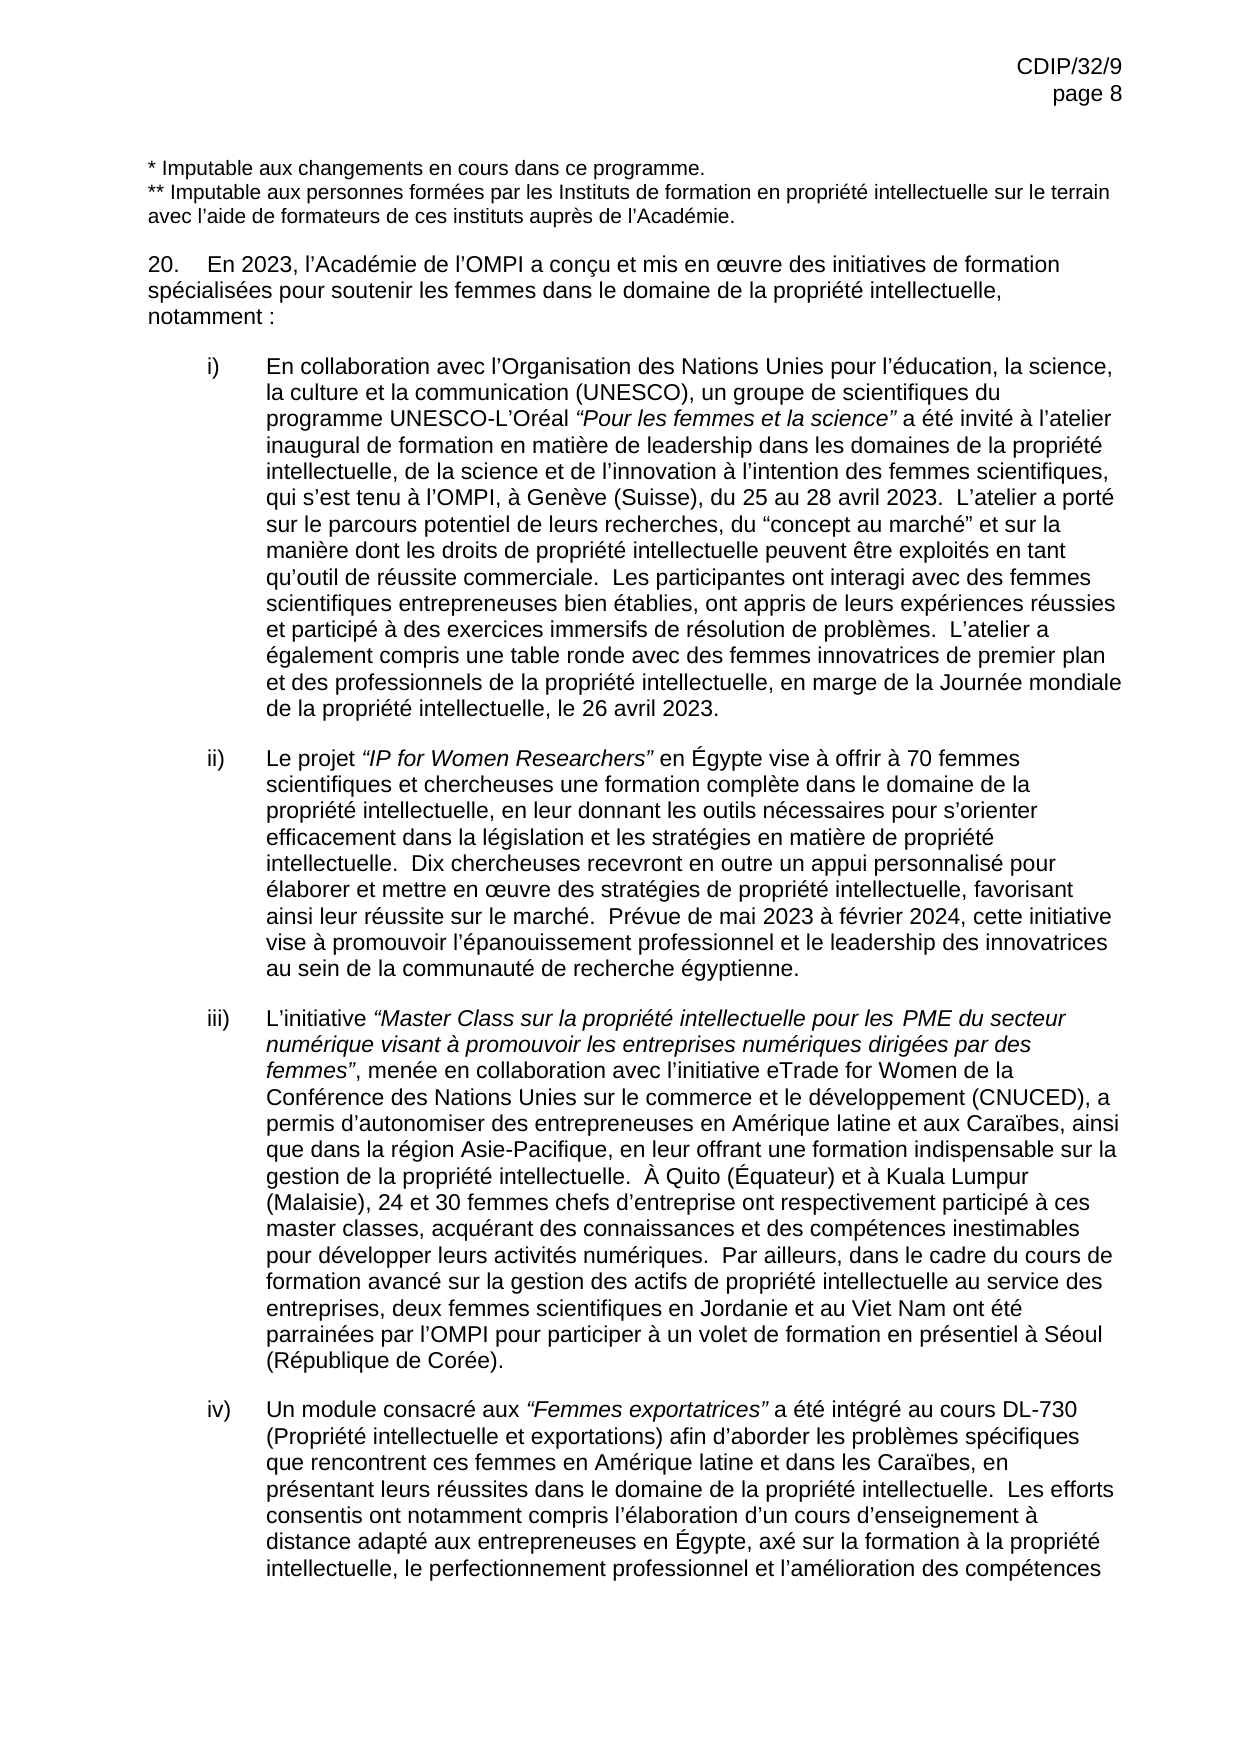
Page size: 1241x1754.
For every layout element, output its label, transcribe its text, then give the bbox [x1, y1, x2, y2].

list L’initiative “Master Class sur la propriété intellectuelle pour les PME du secteur numérique visant à promouvoir les entreprises numériques dirigées par des femmes”, menée en collaboration avec l’initiative eTrade for Women de la Conférence des Nations Unies sur le commerce et le développement (CNUCED), a permis d’autonomiser des entrepreneuses en Amérique latine et aux Caraïbes, ainsi que dans la région Asie-Pacifique, en leur offrant une formation indispensable sur la gestion de la propriété intellectuelle. À Quito (Équateur) et à Kuala Lumpur (Malaisie), 24 et 30 femmes chefs d’entreprise ont respectivement participé à ces master classes, acquérant des connaissances et des compétences inestimables pour développer leurs activités numériques. Par ailleurs, dans le cadre du cours de formation avancé sur la gestion des actifs de propriété intellectuelle au service des entreprises, deux femmes scientifiques en Jordanie et au Viet Nam ont été parrainées par l’OMPI pour participer à un volet de formation en présentiel à Séoul (République de Corée). [207, 1004, 1122, 1373]
list Le projet “IP for Women Researchers” en Égypte vise à offrir à 70 femmes scientifiques et chercheuses une formation complète dans le domaine de la propriété intellectuelle, en leur donnant les outils nécessaires pour s’orienter efficacement dans la législation et les stratégies en matière de propriété intellectuelle. Dix chercheuses recevront en outre un appui personnalisé pour élaborer et mettre en œuvre des stratégies de propriété intellectuelle, favorisant ainsi leur réussite sur le marché. Prévue de mai 2023 à février 2024, cette initiative vise à promouvoir l’épanouissement professionnel et le leadership des innovatrices au sein de la communauté de recherche égyptienne. [207, 744, 1122, 982]
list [207, 1396, 1122, 1581]
text En 2023, l’Académie de l’OMPI a conçu et mis en œuvre des initiatives de formation spécialisées pour soutenir les femmes dans le domaine de la propriété intellectuelle, notamment : [148, 251, 1122, 330]
list En collaboration avec l’Organisation des Nations Unies pour l’éducation, la science, la culture et la communication (UNESCO), un groupe de scientifiques du programme UNESCO-L’Oréal “Pour les femmes et la science” a été invité à l’atelier inaugural de formation en matière de leadership dans les domaines de la propriété intellectuelle, de la science et de l’innovation à l’intention des femmes scientifiques, qui s’est tenu à l’OMPI, à Genève (Suisse), du 25 au 28 avril 2023. L’atelier a porté sur le parcours potentiel de leurs recherches, du “concept au marché” et sur la manière dont les droits de propriété intellectuelle peuvent être exploités en tant qu’outil de réussite commerciale. Les participantes ont interagi avec des femmes scientifiques entrepreneuses bien établies, ont appris de leurs expériences réussies et participé à des exercices immersifs de résolution de problèmes. L’atelier a également compris une table ronde avec des femmes innovatrices de premier plan et des professionnels de la propriété intellectuelle, en marge de la Journée mondiale de la propriété intellectuelle, le 26 avril 2023. [207, 353, 1122, 722]
text * Imputable aux changements en cours dans ce programme. [148, 156, 1122, 180]
list ** Imputable aux personnes formées par les Instituts de formation en propriété intellectuelle sur le terrain avec l’aide de formateurs de ces instituts auprès de l’Académie. [148, 180, 1122, 228]
